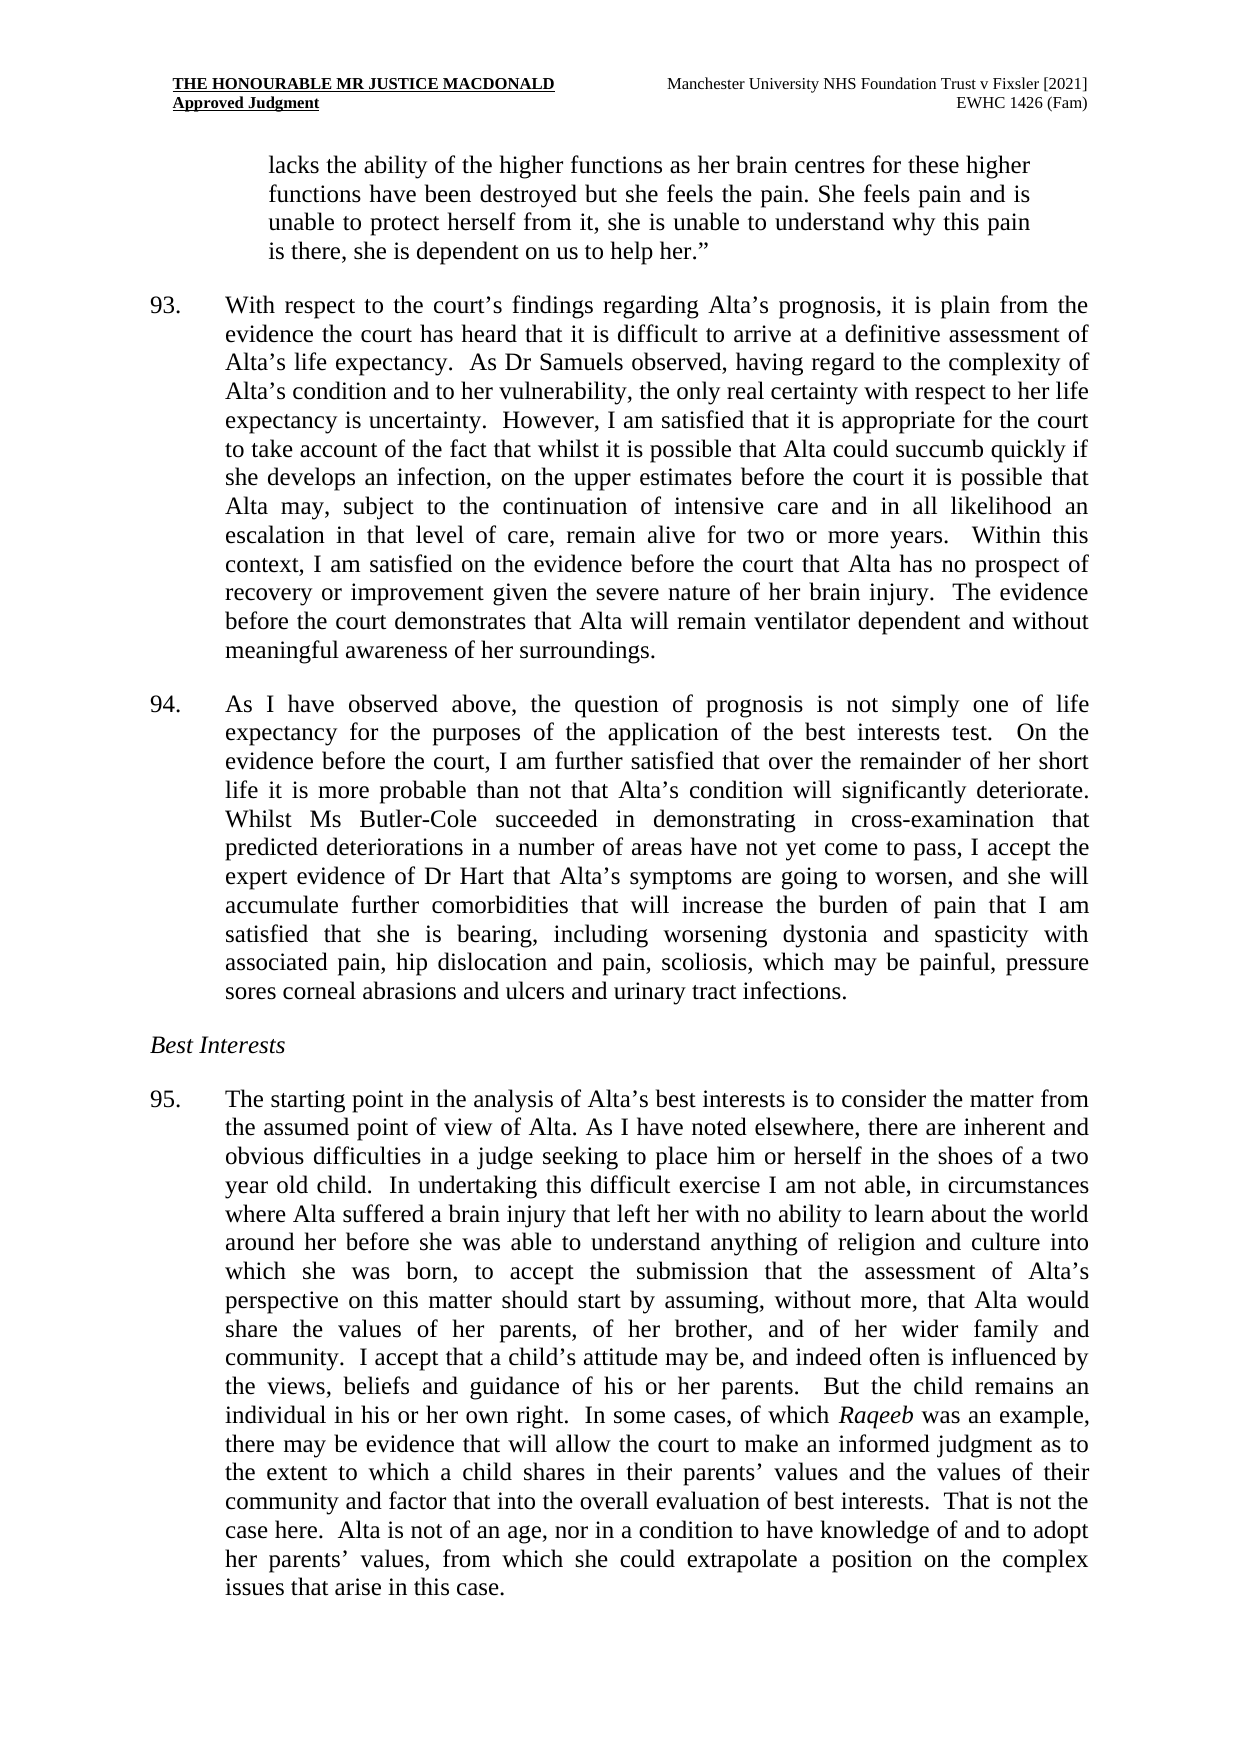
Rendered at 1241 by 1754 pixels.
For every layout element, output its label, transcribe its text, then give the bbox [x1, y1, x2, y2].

text With respect to the court’s findings regarding Alta’s prognosis, it is plain from the evidence the court has heard that it is difficult to arrive at a definitive assessment of Alta’s life expectancy. As Dr Samuels observed, having regard to the complexity of Alta’s condition and to her vulnerability, the only real certainty with respect to her life expectancy is uncertainty. However, I am satisfied that it is appropriate for the court to take account of the fact that whilst it is possible that Alta could succumb quickly if she develops an infection, on the upper estimates before the court it is possible that Alta may, subject to the continuation of intensive care and in all likelihood an escalation in that level of care, remain alive for two or more years. Within this context, I am satisfied on the evidence before the court that Alta has no prospect of recovery or improvement given the severe nature of her brain injury. The evidence before the court demonstrates that Alta will remain ventilator dependent and without meaningful awareness of her surroundings. [150, 290, 1090, 664]
text As I have observed above, the question of prognosis is not simply one of life expectancy for the purposes of the application of the best interests test. On the evidence before the court, I am further satisfied that over the remainder of her short life it is more probable than not that Alta’s condition will significantly deteriorate. Whilst Ms Butler-Cole succeeded in demonstrating in cross-examination that predicted deteriorations in a number of areas have not yet come to pass, I accept the expert evidence of Dr Hart that Alta’s symptoms are going to worsen, and she will accumulate further comorbidities that will increase the burden of pain that I am satisfied that she is bearing, including worsening dystonia and spasticity with associated pain, hip dislocation and pain, scoliosis, which may be painful, pressure sores corneal abrasions and ulcers and urinary tract infections. [150, 689, 1090, 1005]
text The starting point in the analysis of Alta’s best interests is to consider the matter from the assumed point of view of Alta. As I have noted elsewhere, there are inherent and obvious difficulties in a judge seeking to place him or herself in the shoes of a two year old child. In undertaking this difficult exercise I am not able, in circumstances where Alta suffered a brain injury that left her with no ability to learn about the world around her before she was able to understand anything of religion and culture into which she was born, to accept the submission that the assessment of Alta’s perspective on this matter should start by assuming, without more, that Alta would share the values of her parents, of her brother, and of her wider family and community. I accept that a child’s attitude may be, and indeed often is influenced by the views, beliefs and guidance of his or her parents. But the child remains an individual in his or her own right. In some cases, of which Raqeeb was an example, there may be evidence that will allow the court to make an informed judgment as to the extent to which a child shares in their parents’ values and the values of their community and factor that into the overall evaluation of best interests. That is not the case here. Alta is not of an age, nor in a condition to have knowledge of and to adopt her parents’ values, from which she could extrapolate a position on the complex issues that arise in this case. [150, 1084, 1090, 1601]
list Best Interests [150, 1030, 1090, 1059]
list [268, 150, 1031, 265]
